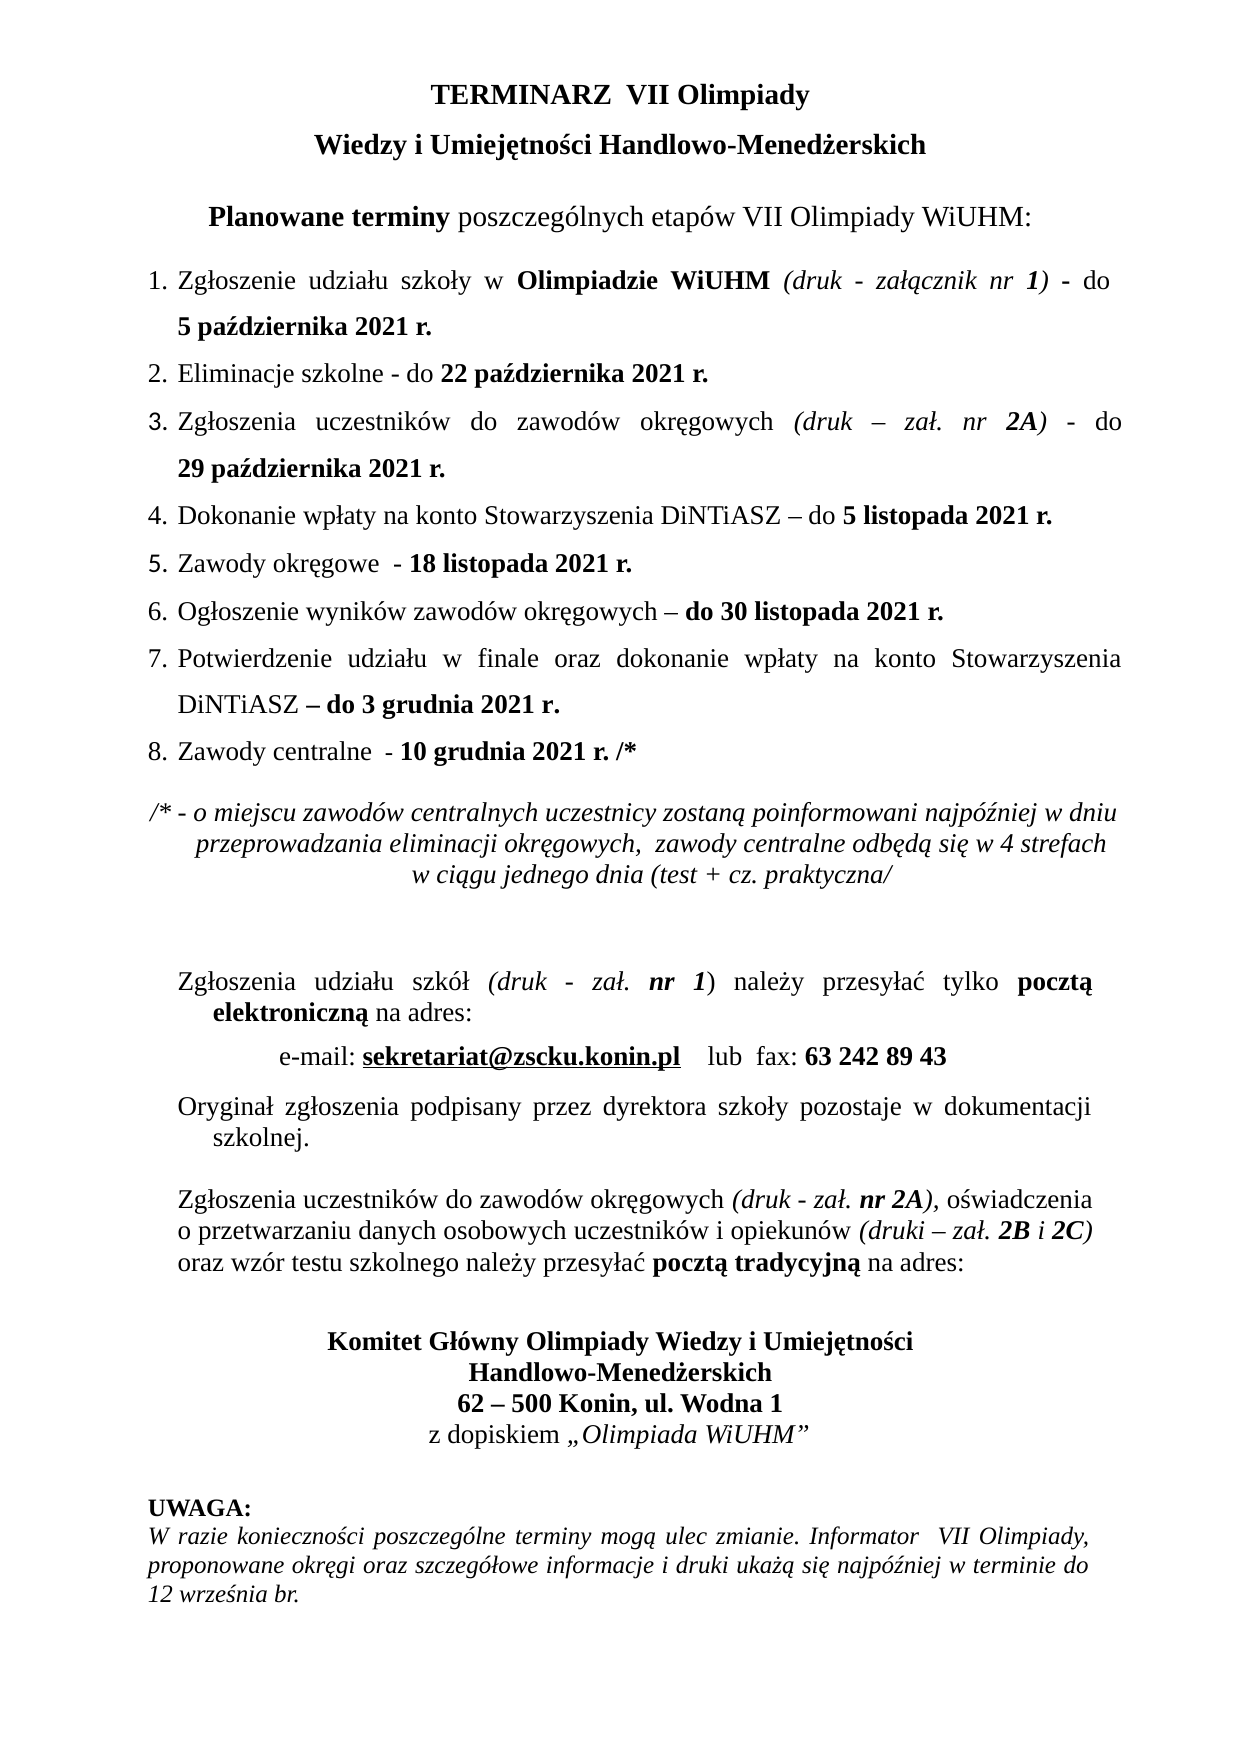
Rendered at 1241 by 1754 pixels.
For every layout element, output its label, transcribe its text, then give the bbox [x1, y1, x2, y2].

text W razie konieczności poszczególne terminy mogą ulec zmianie. Informator VII Olimpiady, proponowane okręgi oraz szczegółowe informacje i druki ukażą się najpóźniej w terminie do 12 września br. [148, 1521, 1092, 1608]
text /* - o miejscu zawodów centralnych uczestnicy zostaną poinformowani najpóźniej w dniu przeprowadzania eliminacji okręgowych, zawody centralne odbędą się w 4 strefach w ciągu jednego dnia (test + cz. praktyczna/ [148, 796, 1122, 889]
list Zawody centralne - 10 grudnia 2021 r. /* [148, 735, 1092, 766]
list Zawody okręgowe - 18 listopada 2021 r. [148, 546, 1092, 579]
text Zgłoszenia uczestników do zawodów okręgowych (druk - zał. nr 2A), oświadczenia o przetwarzaniu danych osobowych uczestników i opiekunów (druki – zał. 2B i 2C) oraz wzór testu szkolnego należy przesyłać pocztą tradycyjną na adres: [177, 1183, 1092, 1277]
text TERMINARZ VII Olimpiady [148, 77, 1092, 110]
list Ogłoszenie wyników zawodów okręgowych – do 30 listopada 2021 r. [148, 595, 1092, 626]
list Dokonanie wpłaty na konto Stowarzyszenia DiNTiASZ – do 5 listopada 2021 r. [148, 499, 1092, 530]
list Zgłoszenie udziału szkoły w Olimpiadzie WiUHM (druk - załącznik nr 1) - do 5 października 2021 r. [148, 264, 1110, 342]
list Potwierdzenie udziału w finale oraz dokonanie wpłaty na konto Stowarzyszenia DiNTiASZ – do 3 grudnia 2021 r. [148, 642, 1122, 720]
text Wiedzy i Umiejętności Handlowo-Menedżerskich [148, 127, 1092, 161]
text Planowane terminy poszczególnych etapów VII Olimpiady WiUHM: [148, 199, 1092, 232]
text e-mail: sekretariat@zscku.konin.pl lub fax: 63 242 89 43 [177, 1039, 1092, 1071]
list Zgłoszenia uczestników do zawodów okręgowych (druk – zał. nr 2A) - do 29 października 2021 r. [148, 404, 1122, 483]
text Komitet Główny Olimpiady Wiedzy i Umiejętności [148, 1325, 1092, 1356]
text Oryginał zgłoszenia podpisany przez dyrektora szkoły pozostaje w dokumentacji szkolnej. [177, 1090, 1092, 1152]
text UWAGA: [148, 1493, 1092, 1521]
text 62 – 500 Konin, ul. Wodna 1 [148, 1387, 1092, 1418]
text Handlowo-Menedżerskich [148, 1356, 1092, 1387]
text z dopiskiem „Olimpiada WiUHM” [148, 1418, 1092, 1449]
list Eliminacje szkolne - do 22 października 2021 r. [148, 357, 1092, 388]
text Zgłoszenia udziału szkół (druk - zał. nr 1) należy przesyłać tylko pocztą elektroniczną na adres: [177, 965, 1092, 1027]
